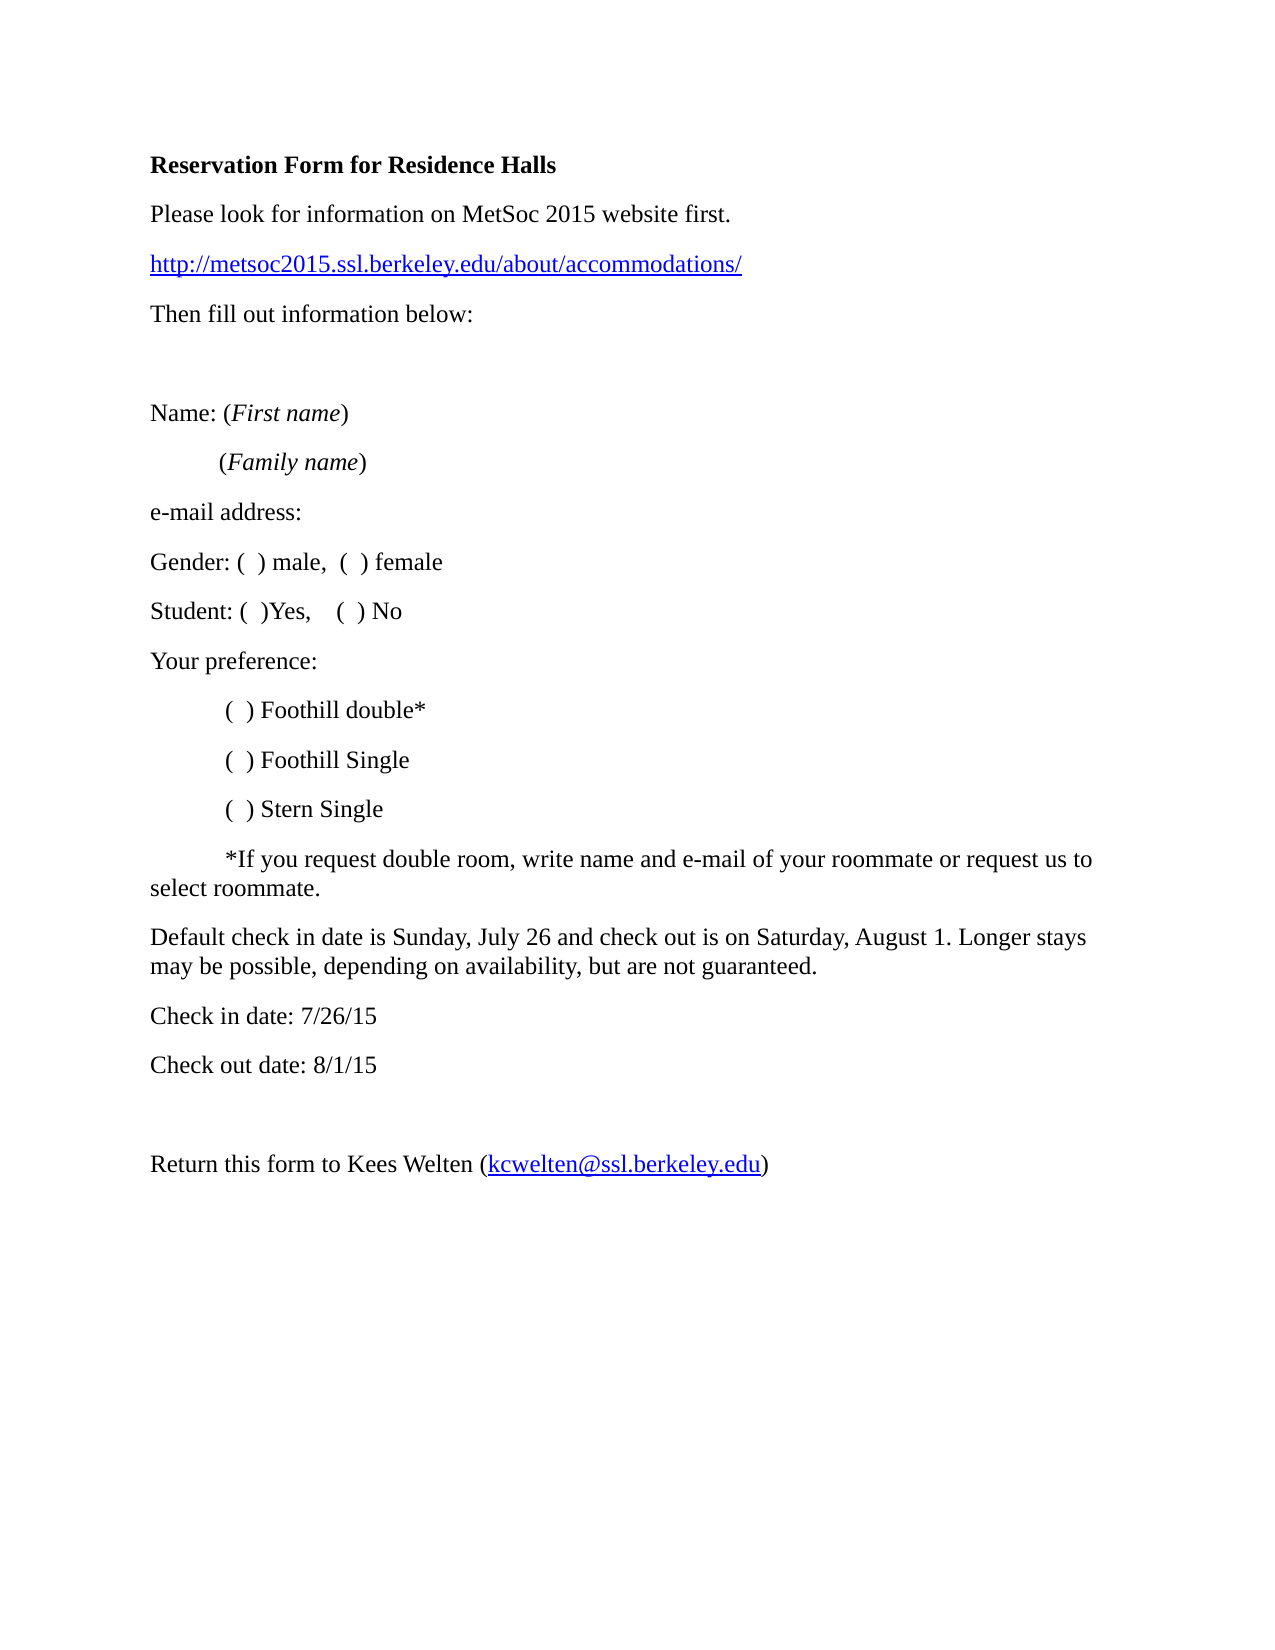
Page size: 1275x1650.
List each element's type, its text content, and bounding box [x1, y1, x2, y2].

text Gender: ( ) male, ( ) female [150, 547, 1125, 575]
text ( ) Foothill Single [150, 745, 1125, 774]
text Then fill out information below: [150, 299, 1125, 327]
text Your preference: [150, 646, 1125, 674]
text Check in date: 7/26/15 [150, 1001, 1125, 1029]
text Please look for information on MetSoc 2015 website first. [150, 199, 1125, 228]
text Name: (First name) [150, 398, 1125, 427]
text ( ) Foothill double* [150, 695, 1125, 724]
text Check out date: 8/1/15 [150, 1050, 1125, 1079]
text *If you request double room, write name and e-mail of your roommate or request us to select roommate. [150, 844, 1125, 902]
text http://metsoc2015.ssl.berkeley.edu/about/accommodations/ [150, 249, 1125, 278]
text Return this form to Kees Welten (kcwelten@ssl.berkeley.edu) [150, 1149, 1125, 1178]
text Student: ( )Yes, ( ) No [150, 596, 1125, 625]
text Default check in date is Sunday, July 26 and check out is on Saturday, August 1. Longer stays may be possible, depending on availability, but are not guaranteed. [150, 922, 1125, 980]
text e-mail address: [150, 497, 1125, 526]
text (Family name) [150, 447, 1125, 476]
text ( ) Stern Single [150, 794, 1125, 823]
text Reservation Form for Residence Halls [150, 150, 1125, 179]
